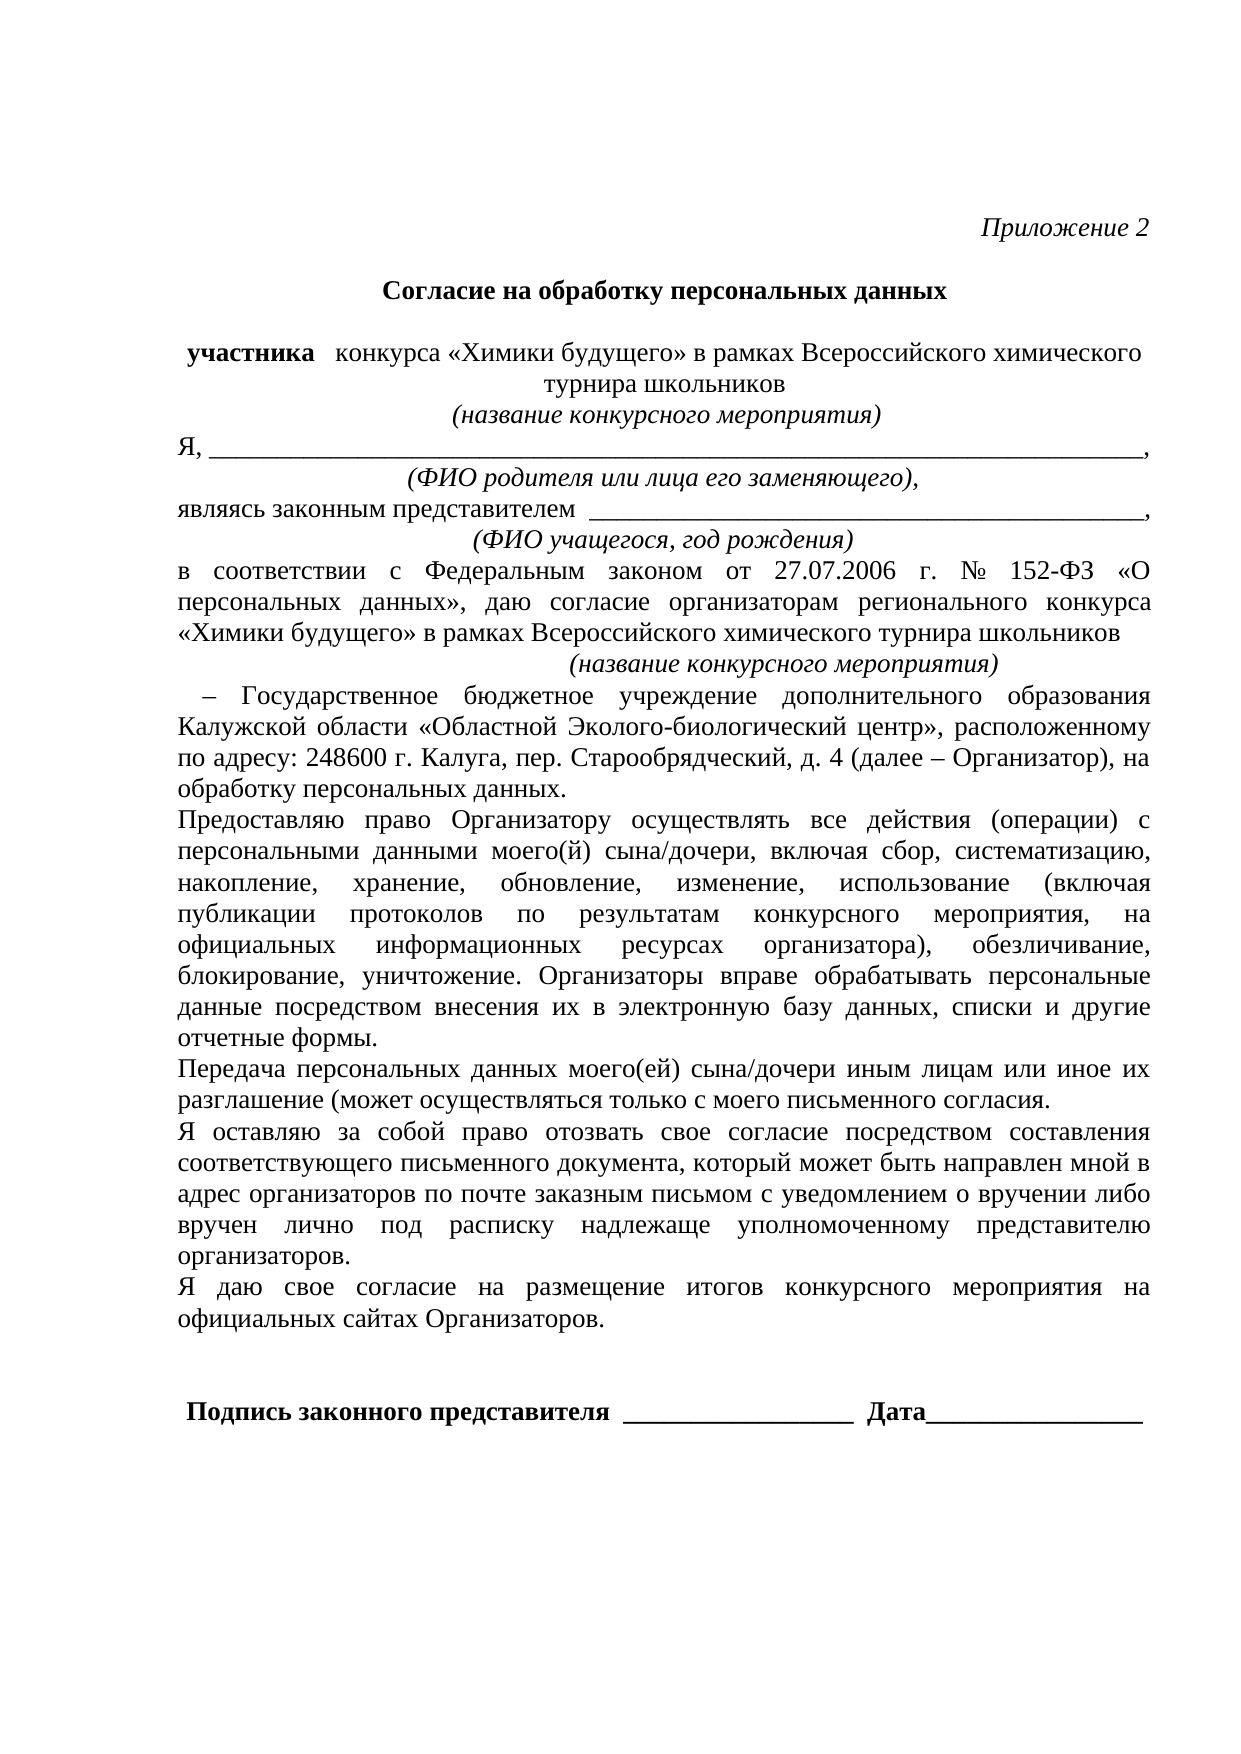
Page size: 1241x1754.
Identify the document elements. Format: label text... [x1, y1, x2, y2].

text в соответствии с Федеральным законом от 27.07.2006 г. № 152-ФЗ «О персональных данных», даю согласие организаторам регионального конкурса «Химики будущего» в рамках Всероссийского химического турнира школьников [177, 554, 1152, 648]
text Приложение 2 [915, 212, 1152, 243]
text Предоставляю право Организатору осуществлять все действия (операции) с персональными данными моего(й) сына/дочери, включая сбор, систематизацию, накопление, хранение, обновление, изменение, использование (включая публикации протоколов по результатам конкурсного мероприятия, на официальных информационных ресурсах организатора), обезличивание, блокирование, уничтожение. Организаторы вправе обрабатывать персональные данные посредством внесения их в электронную базу данных, списки и другие отчетные формы. [177, 803, 1152, 1052]
text (название конкурсного мероприятия) [177, 648, 1152, 679]
text Я даю свое согласие на размещение итогов конкурсного мероприятия на официальных сайтах Организаторов. [177, 1271, 1152, 1333]
text (название конкурсного мероприятия) [177, 398, 1152, 429]
text являясь законным представителем _________________________________________, [177, 492, 1152, 523]
text – Государственное бюджетное учреждение дополнительного образования Калужской области «Областной Эколого-биологический центр», расположенному по адресу: 248600 г. Калуга, пер. Старообрядческий, д. 4 (далее – Организатор), на обработку персональных данных. [177, 679, 1152, 803]
text Подпись законного представителя _________________ Дата________________ [177, 1395, 1152, 1426]
text (ФИО родителя или лица его заменяющего), [177, 461, 1152, 492]
text Согласие на обработку персональных данных [177, 274, 1152, 305]
text Я оставляю за собой право отозвать свое согласие посредством составления соответствующего письменного документа, который может быть направлен мной в адрес организаторов по почте заказным письмом с уведомлением о вручении либо вручен лично под расписку надлежаще уполномоченному представителю организаторов. [177, 1115, 1152, 1271]
text Я, _____________________________________________________________________, [177, 429, 1152, 461]
text участника конкурса «Химики будущего» в рамках Всероссийского химического турнира школьников [177, 336, 1152, 398]
text Передача персональных данных моего(ей) сына/дочери иным лицам или иное их разглашение (может осуществляться только с моего письменного согласия. [177, 1052, 1152, 1115]
text (ФИО учащегося, год рождения) [177, 523, 1152, 554]
